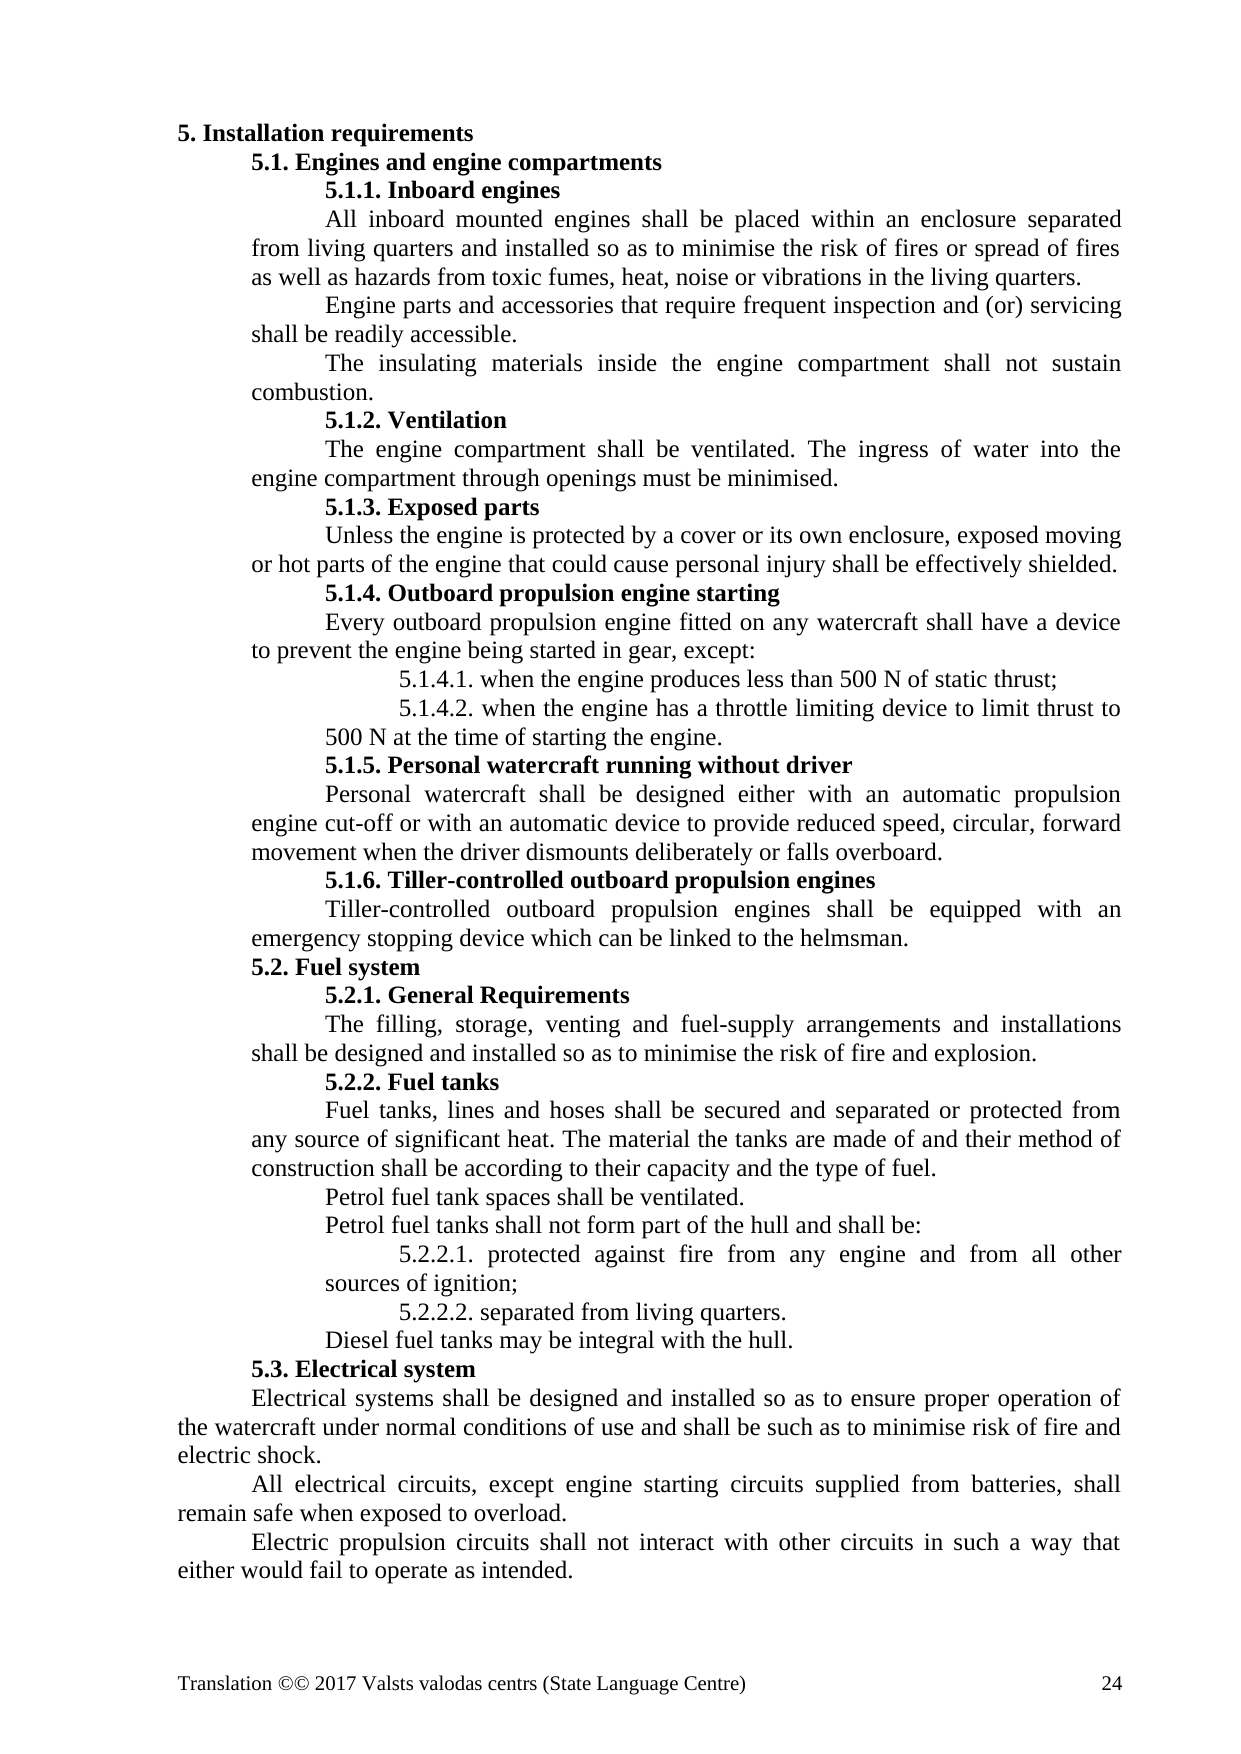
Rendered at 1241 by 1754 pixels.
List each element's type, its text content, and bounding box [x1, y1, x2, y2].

text 5.1.6. Tiller-controlled outboard propulsion engines [251, 866, 1122, 894]
text 5.2.2.1. protected against fire from any engine and from all other sources of ignition; [325, 1239, 1122, 1297]
text 5.1.4. Outboard propulsion engine starting [251, 578, 1122, 607]
text Fuel tanks, lines and hoses shall be secured and separated or protected from any source of significant heat. The material the tanks are made of and their method of construction shall be according to their capacity and the type of fuel. [251, 1096, 1122, 1182]
text The engine compartment shall be ventilated. The ingress of water into the engine compartment through openings must be minimised. [251, 434, 1122, 492]
text Personal watercraft shall be designed either with an automatic propulsion engine cut-off or with an automatic device to provide reduced speed, circular, forward movement when the driver dismounts deliberately or falls overboard. [251, 779, 1122, 866]
text 5.1.2. Ventilation [251, 406, 1122, 434]
text 5.1. Engines and engine compartments [177, 147, 1122, 176]
text 5.1.1. Inboard engines [251, 176, 1122, 204]
text Petrol fuel tanks shall not form part of the hull and shall be: [251, 1211, 1122, 1239]
text Tiller-controlled outboard propulsion engines shall be equipped with an emergency stopping device which can be linked to the helmsman. [251, 894, 1122, 952]
text 5.2.2. Fuel tanks [251, 1067, 1122, 1096]
text 5.1.4.2. when the engine has a throttle limiting device to limit thrust to 500 N at the time of starting the engine. [325, 693, 1122, 751]
text Every outboard propulsion engine fitted on any watercraft shall have a device to prevent the engine being started in gear, except: [251, 607, 1122, 664]
text 5.1.5. Personal watercraft running without driver [251, 751, 1122, 779]
text 5.1.4.1. when the engine produces less than 500 N of static thrust; [325, 664, 1122, 693]
text The insulating materials inside the engine compartment shall not sustain combustion. [251, 348, 1122, 406]
text 5.2.1. General Requirements [251, 981, 1122, 1009]
text 5.3. Electrical system [177, 1354, 1122, 1383]
text Electric propulsion circuits shall not interact with other circuits in such a way that either would fail to operate as intended. [177, 1527, 1122, 1584]
text Engine parts and accessories that require frequent inspection and (or) servicing shall be readily accessible. [251, 291, 1122, 348]
text All electrical circuits, except engine starting circuits supplied from batteries, shall remain safe when exposed to overload. [177, 1469, 1122, 1527]
text 5. Installation requirements [177, 118, 1122, 147]
text The filling, storage, venting and fuel-supply arrangements and installations shall be designed and installed so as to minimise the risk of fire and explosion. [251, 1009, 1122, 1067]
text Petrol fuel tank spaces shall be ventilated. [251, 1182, 1122, 1211]
text Electrical systems shall be designed and installed so as to ensure proper operation of the watercraft under normal conditions of use and shall be such as to minimise risk of fire and electric shock. [177, 1383, 1122, 1469]
text Unless the engine is protected by a cover or its own enclosure, exposed moving or hot parts of the engine that could cause personal injury shall be effectively shielded. [251, 521, 1122, 578]
text 5.2.2.2. separated from living quarters. [325, 1297, 1122, 1326]
text 5.1.3. Exposed parts [251, 492, 1122, 521]
text 5.2. Fuel system [177, 952, 1122, 981]
text Diesel fuel tanks may be integral with the hull. [251, 1326, 1122, 1354]
text All inboard mounted engines shall be placed within an enclosure separated from living quarters and installed so as to minimise the risk of fires or spread of fires as well as hazards from toxic fumes, heat, noise or vibrations in the living quarters. [251, 204, 1122, 291]
